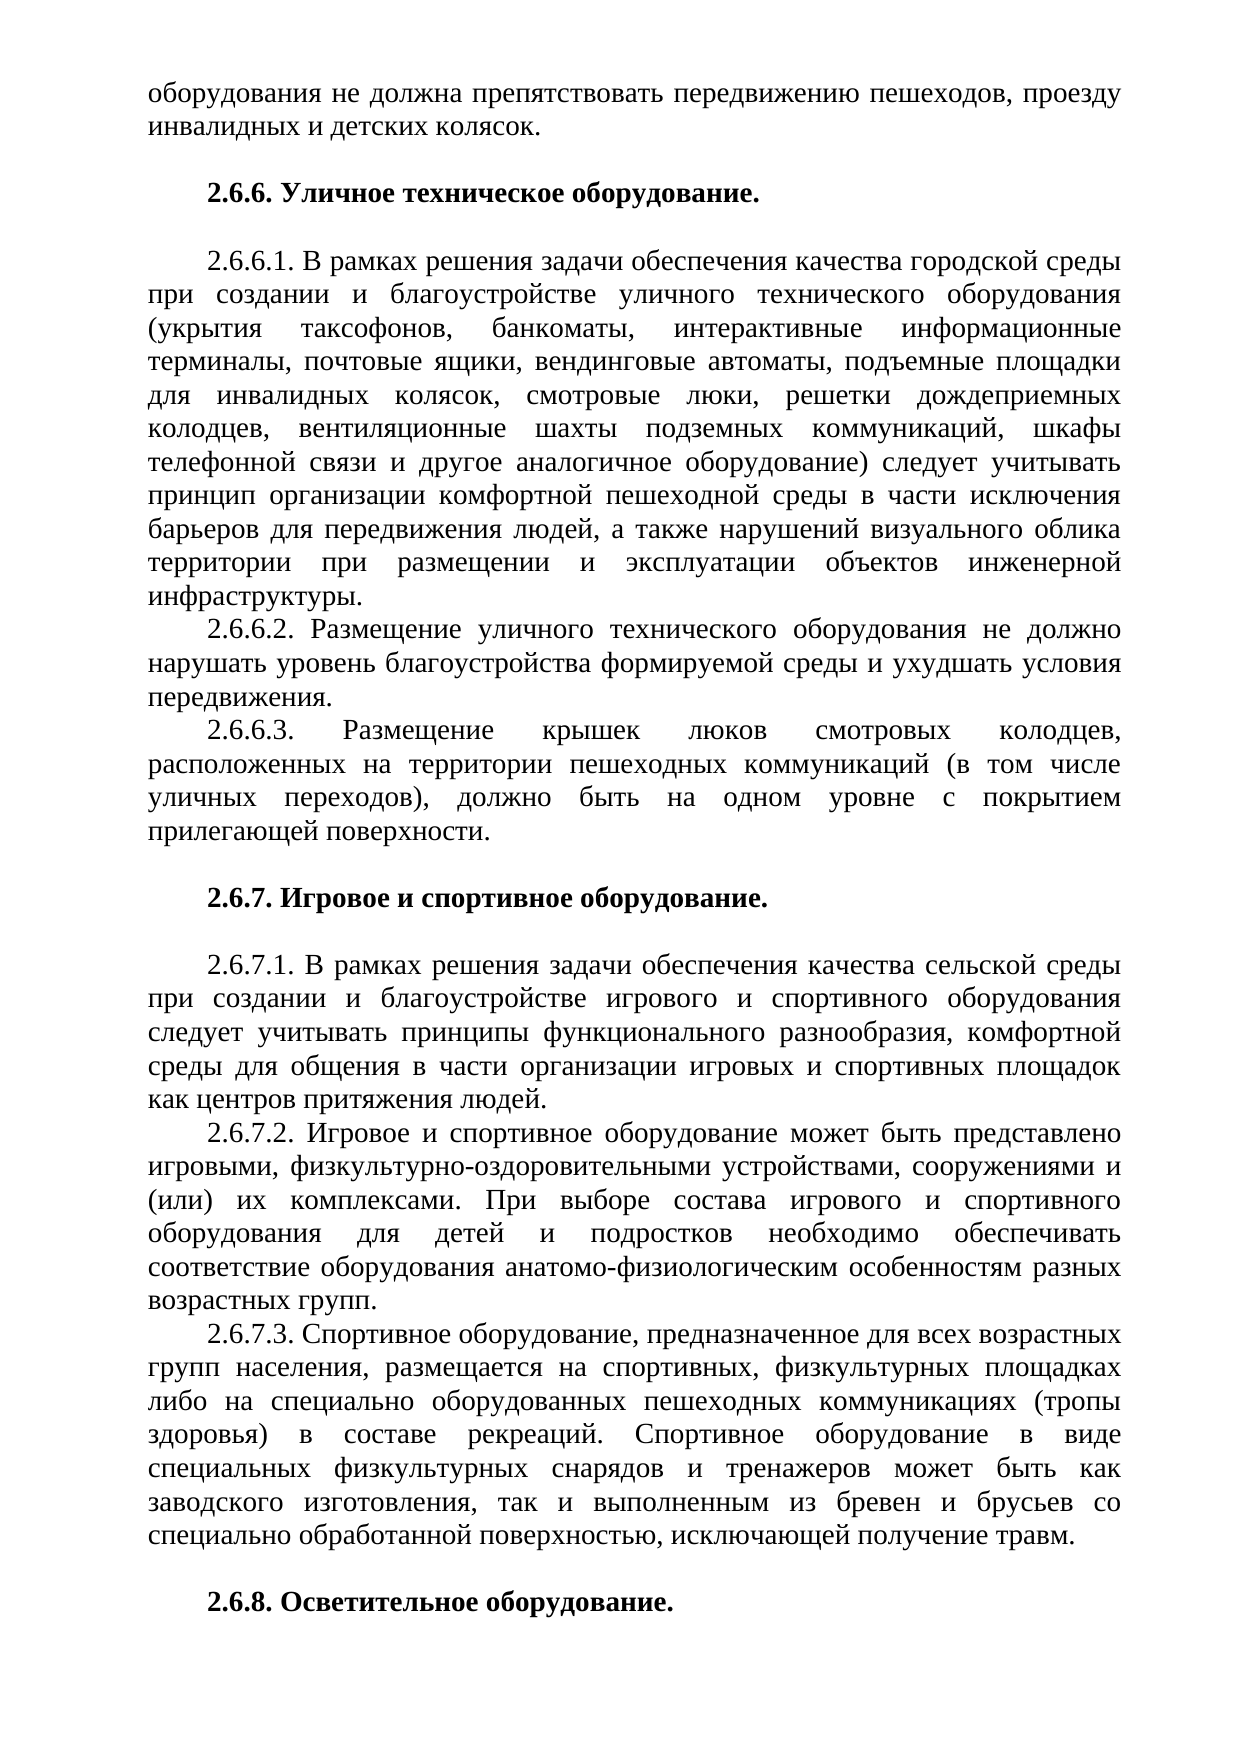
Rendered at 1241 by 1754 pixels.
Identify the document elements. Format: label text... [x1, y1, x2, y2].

text 2.6.6. Уличное техническое оборудование. [148, 176, 1122, 209]
text 2.6.7. Игровое и спортивное оборудование. [148, 880, 1122, 913]
text 2.6.7.1. В рамках решения задачи обеспечения качества сельской среды при создании и благоустройстве игрового и спортивного оборудования следует учитывать принципы функционального разнообразия, комфортной среды для общения в части организации игровых и спортивных площадок как центров притяжения людей. [148, 947, 1122, 1115]
text 2.6.8. Осветительное оборудование. [148, 1584, 1122, 1618]
text 2.6.6.1. В рамках решения задачи обеспечения качества городской среды при создании и благоустройстве уличного технического оборудования (укрытия таксофонов, банкоматы, интерактивные информационные терминалы, почтовые ящики, вендинговые автоматы, подъемные площадки для инвалидных колясок, смотровые люки, решетки дождеприемных колодцев, вентиляционные шахты подземных коммуникаций, шкафы телефонной связи и другое аналогичное оборудование) следует учитывать принцип организации комфортной пешеходной среды в части исключения барьеров для передвижения людей, а также нарушений визуального облика территории при размещении и эксплуатации объектов инженерной инфраструктуры. [148, 243, 1122, 612]
text 2.6.7.3. Спортивное оборудование, предназначенное для всех возрастных групп населения, размещается на спортивных, физкультурных площадках либо на специально оборудованных пешеходных коммуникациях (тропы здоровья) в составе рекреаций. Спортивное оборудование в виде специальных физкультурных снарядов и тренажеров может быть как заводского изготовления, так и выполненным из бревен и брусьев со специально обработанной поверхностью, исключающей получение травм. [148, 1316, 1122, 1551]
text 2.6.7.2. Игровое и спортивное оборудование может быть представлено игровыми, физкультурно-оздоровительными устройствами, сооружениями и (или) их комплексами. При выборе состава игрового и спортивного оборудования для детей и подростков необходимо обеспечивать соответствие оборудования анатомо-физиологическим особенностям разных возрастных групп. [148, 1115, 1122, 1316]
text 2.6.6.2. Размещение уличного технического оборудования не должно нарушать уровень благоустройства формируемой среды и ухудшать условия передвижения. [148, 612, 1122, 712]
text 2.6.6.3. Размещение крышек люков смотровых колодцев, расположенных на территории пешеходных коммуникаций (в том числе уличных переходов), должно быть на одном уровне с покрытием прилегающей поверхности. [148, 712, 1122, 846]
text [148, 75, 1122, 142]
